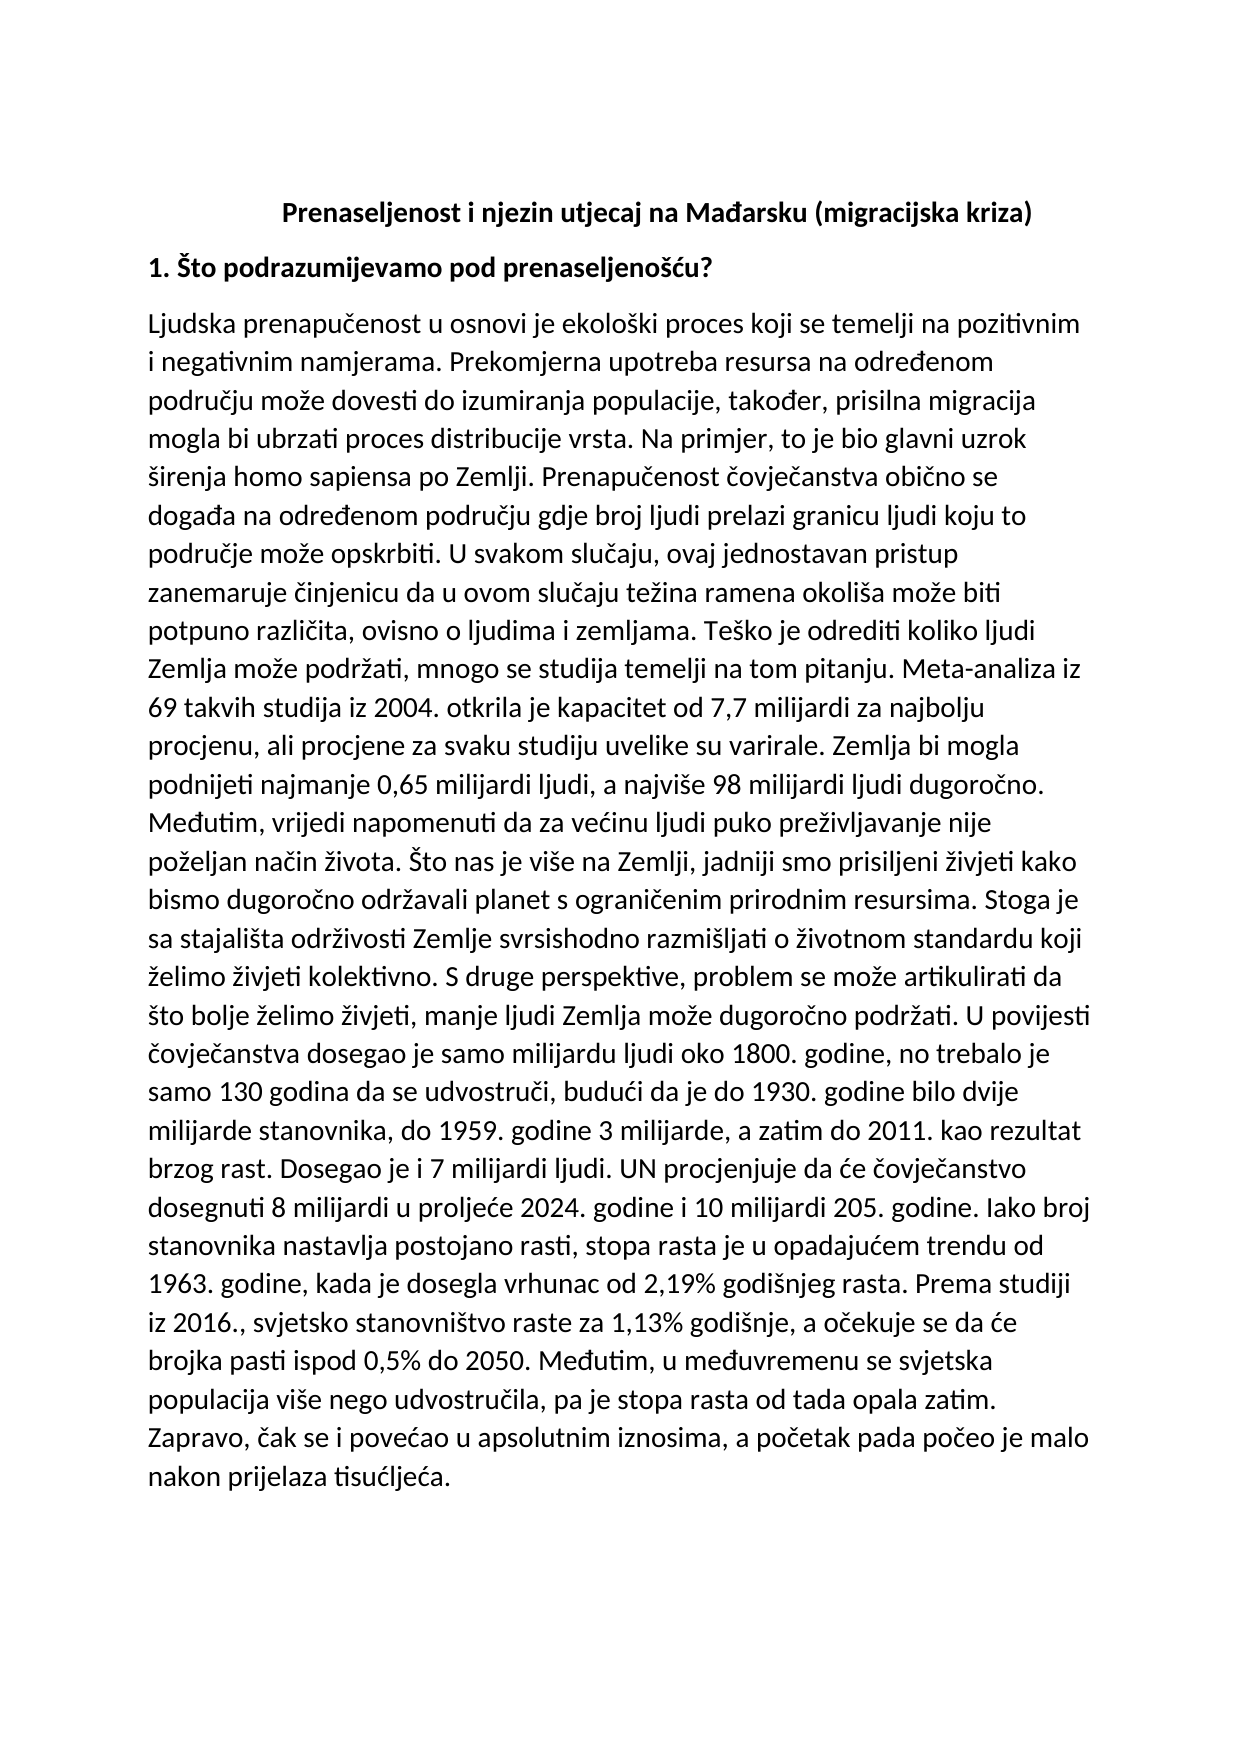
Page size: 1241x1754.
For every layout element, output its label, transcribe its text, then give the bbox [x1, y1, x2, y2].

text Ljudska prenapučenost u osnovi je ekološki proces koji se temelji na pozitivnim i negativnim namjerama. Prekomjerna upotreba resursa na određenom području može dovesti do izumiranja populacije, također, prisilna migracija mogla bi ubrzati proces distribucije vrsta. Na primjer, to je bio glavni uzrok širenja homo sapiensa po Zemlji. Prenapučenost čovječanstva obično se događa na određenom području gdje broj ljudi prelazi granicu ljudi koju to područje može opskrbiti. U svakom slučaju, ovaj jednostavan pristup zanemaruje činjenicu da u ovom slučaju težina ramena okoliša može biti potpuno različita, ovisno o ljudima i zemljama. Teško je odrediti koliko ljudi Zemlja može podržati, mnogo se studija temelji na tom pitanju. Meta-analiza iz 69 takvih studija iz 2004. otkrila je kapacitet od 7,7 milijardi za najbolju procjenu, ali procjene za svaku studiju uvelike su varirale. Zemlja bi mogla podnijeti najmanje 0,65 milijardi ljudi, a najviše 98 milijardi ljudi dugoročno. Međutim, vrijedi napomenuti da za većinu ljudi puko preživljavanje nije poželjan način života. Što nas je više na Zemlji, jadniji smo prisiljeni živjeti kako bismo dugoročno održavali planet s ograničenim prirodnim resursima. Stoga je sa stajališta održivosti Zemlje svrsishodno razmišljati o životnom standardu koji želimo živjeti kolektivno. S druge perspektive, problem se može artikulirati da što bolje želimo živjeti, manje ljudi Zemlja može dugoročno podržati. U povijesti čovječanstva dosegao je samo milijardu ljudi oko 1800. godine, no trebalo je samo 130 godina da se udvostruči, budući da je do 1930. godine bilo dvije milijarde stanovnika, do 1959. godine 3 milijarde, a zatim do 2011. kao rezultat brzog rast. Dosegao je i 7 milijardi ljudi. UN procjenjuje da će čovječanstvo dosegnuti 8 milijardi u proljeće 2024. godine i 10 milijardi 205. godine. Iako broj stanovnika nastavlja postojano rasti, stopa rasta je u opadajućem trendu od 1963. godine, kada je dosegla vrhunac od 2,19% godišnjeg rasta. Prema studiji iz 2016., svjetsko stanovništvo raste za 1,13% godišnje, a očekuje se da će brojka pasti ispod 0,5% do 2050. Međutim, u međuvremenu se svjetska populacija više nego udvostručila, pa je stopa rasta od tada opala zatim. Zapravo, čak se i povećao u apsolutnim iznosima, a početak pada počeo je malo nakon prijelaza tisućljeća. [148, 305, 1093, 1493]
text 1. Što podrazumijevamo pod prenaseljenošću? [148, 249, 1093, 285]
list Prenaseljenost i njezin utjecaj na Mađarsku (migracijska kriza) [223, 194, 1093, 230]
